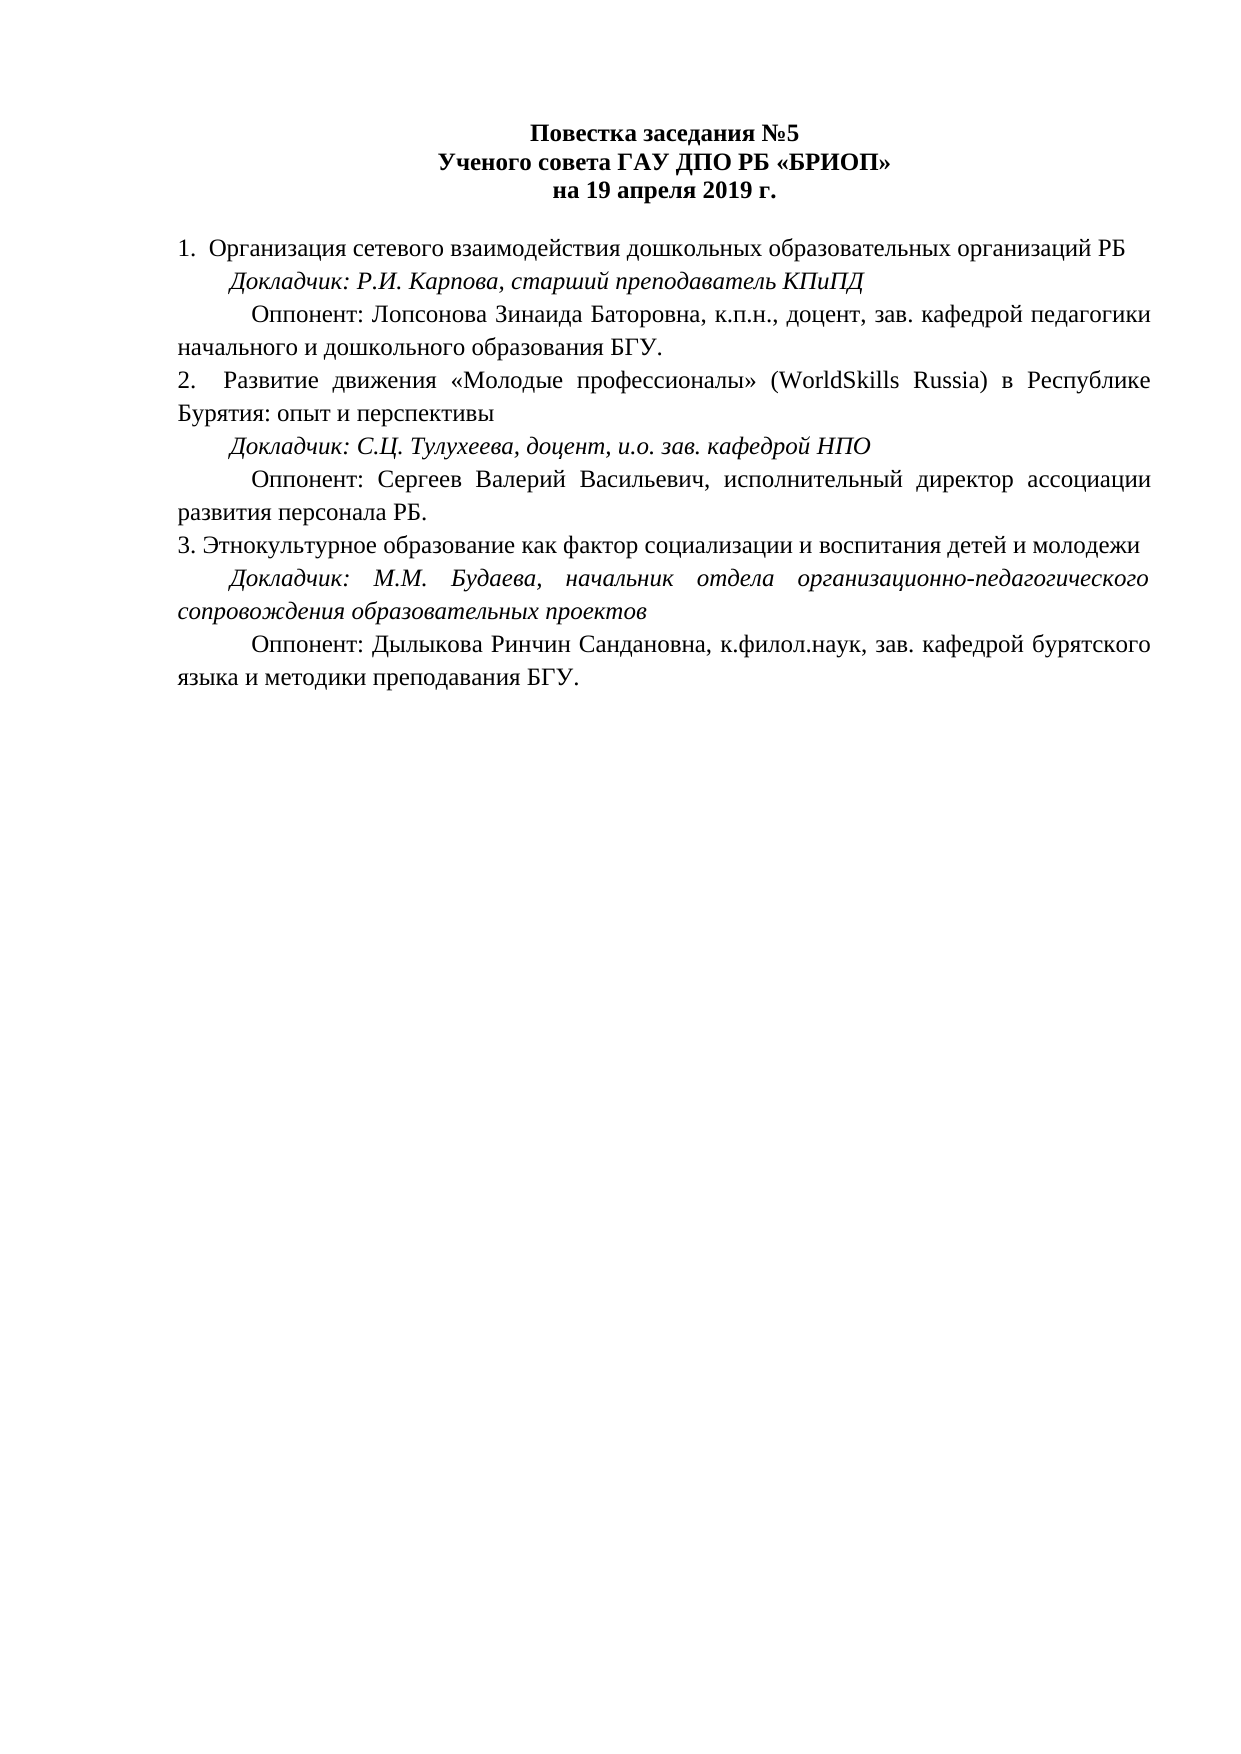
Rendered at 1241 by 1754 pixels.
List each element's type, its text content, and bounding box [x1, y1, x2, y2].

text Докладчик: Р.И. Карпова, старший преподаватель КПиПД [177, 266, 1152, 295]
text Докладчик: С.Ц. Тулухеева, доцент, и.о. зав. кафедрой HПО [177, 431, 1152, 460]
text Повестка заседания №5 [177, 118, 1152, 147]
text Докладчик: М.М. Будаева, начальник отдела организационно-педагогического сопровождения образовательных проектов [177, 563, 1152, 625]
text 1. Организация сетевого взаимодействия дошкольных образовательных организаций РБ [177, 233, 1152, 262]
text на 19 апреля 2019 г. [177, 176, 1152, 204]
text Оппонент: Сергеев Валерий Васильевич, исполнительный директор ассоциации развития персонала РБ. [177, 464, 1152, 526]
text 3. Этнокультурное образование как фактор социализации и воспитания детей и молодежи [177, 530, 1152, 559]
text Ученого совета ГАУ ДПО РБ «БРИОП» [177, 147, 1152, 176]
text Оппонент: Лопсонова Зинаида Баторовна, к.п.н., доцент, зав. кафедрой педагогики начального и дошкольного образования БГУ. [177, 299, 1152, 361]
text Оппонент: Дылыкова Ринчин Сандановна, к.филол.наук, зав. кафедрой бурятского языка и методики преподавания БГУ. [177, 629, 1152, 691]
text 2. Развитие движения «Молодые профессионалы» (WorldSkills Russia) в Республике Бурятия: опыт и перспективы [177, 365, 1152, 427]
